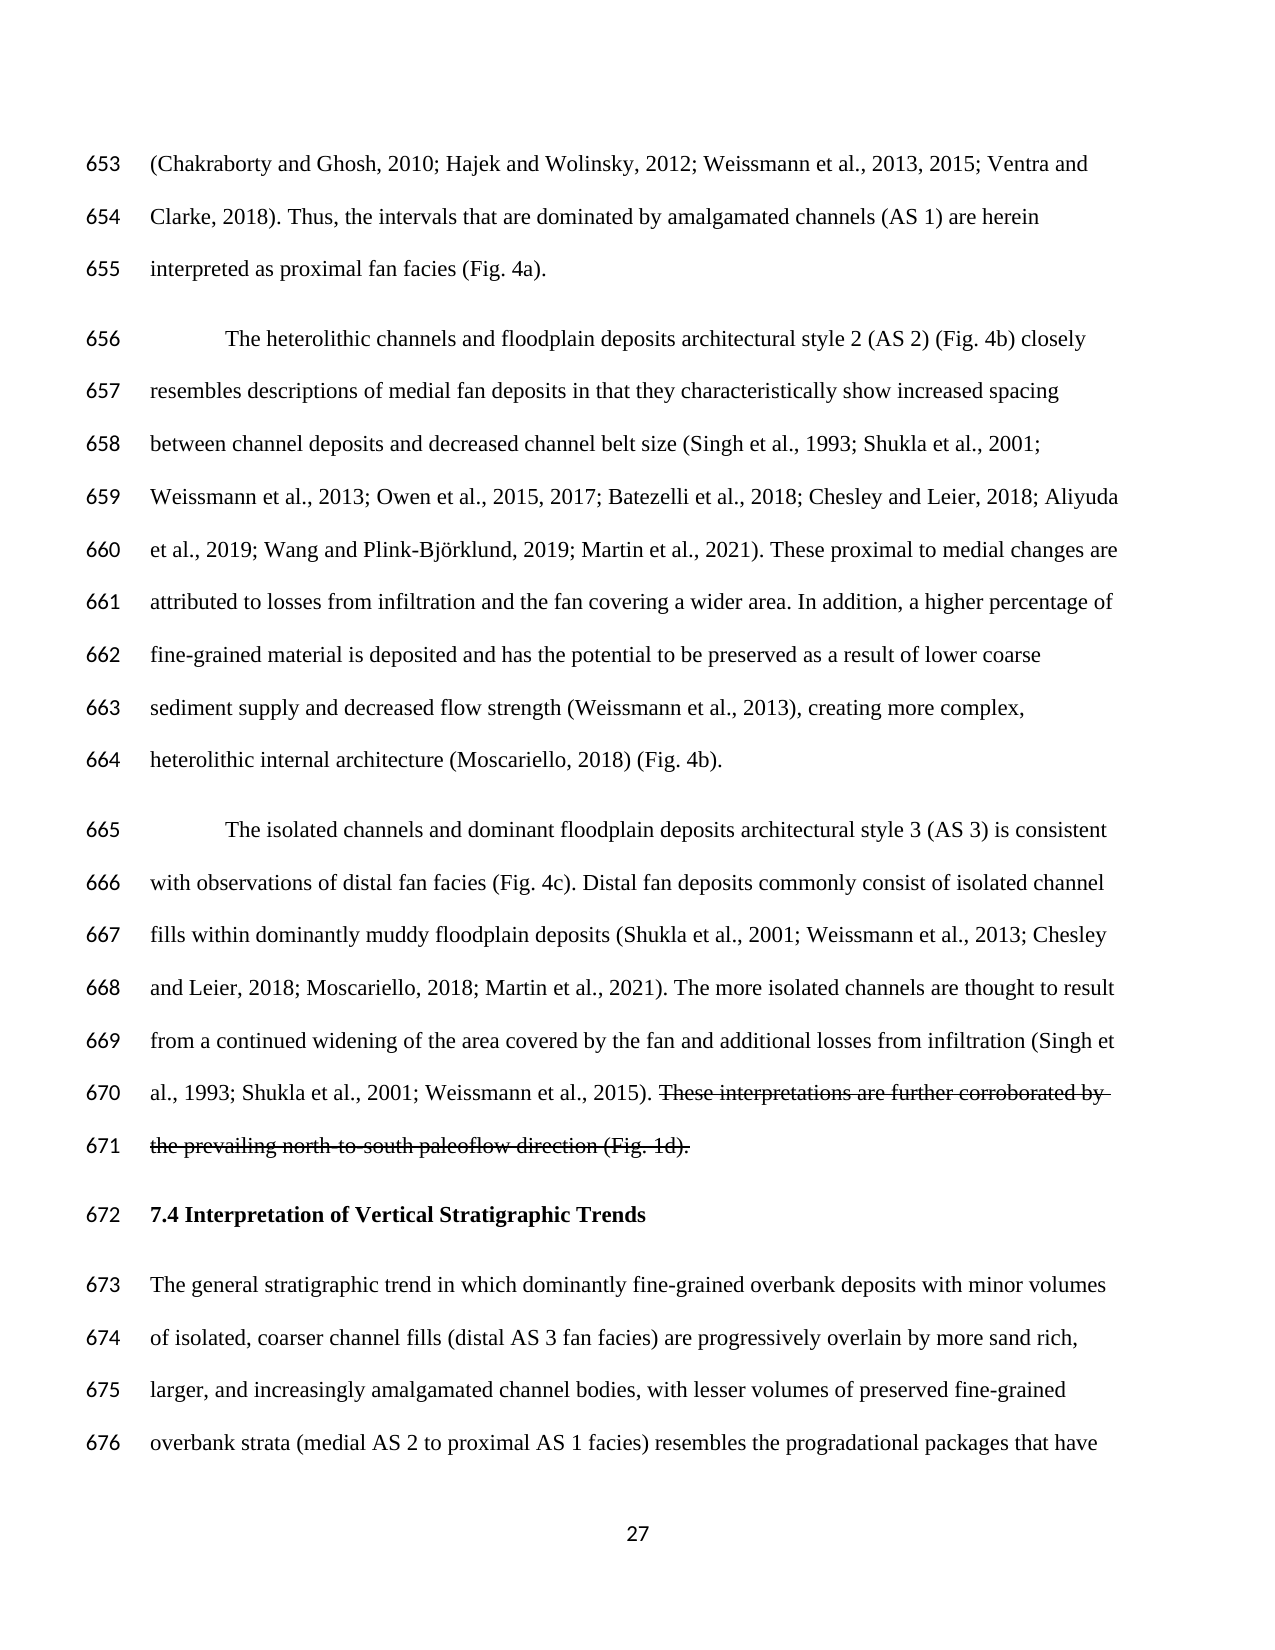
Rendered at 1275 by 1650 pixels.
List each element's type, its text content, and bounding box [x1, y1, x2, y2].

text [150, 1271, 1125, 1455]
text 7.4 Interpretation of Vertical Stratigraphic Trends [150, 1201, 1125, 1228]
text The heterolithic channels and floodplain deposits architectural style 2 (AS 2) (Fig. 4b) closely resembles descriptions of medial fan deposits in that they characteristically show increased spacing between channel deposits and decreased channel belt size (Singh et al., 1993; Shukla et al., 2001; Weissmann et al., 2013; Owen et al., 2015, 2017; Batezelli et al., 2018; Chesley and Leier, 2018; Aliyuda et al., 2019; Wang and Plink-Björklund, 2019; Martin et al., 2021). These proximal to medial changes are attributed to losses from infiltration and the fan covering a wider area. In addition, a higher percentage of fine-grained material is deposited and has the potential to be preserved as a result of lower coarse sediment supply and decreased flow strength (Weissmann et al., 2013), creating more complex, heterolithic internal architecture (Moscariello, 2018) (Fig. 4b). [150, 325, 1125, 773]
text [150, 150, 1125, 282]
text The isolated channels and dominant floodplain deposits architectural style 3 (AS 3) is consistent with observations of distal fan facies (Fig. 4c). Distal fan deposits commonly consist of isolated channel fills within dominantly muddy floodplain deposits (Shukla et al., 2001; Weissmann et al., 2013; Chesley and Leier, 2018; Moscariello, 2018; Martin et al., 2021). The more isolated channels are thought to result from a continued widening of the area covered by the fan and additional losses from infiltration (Singh et al., 1993; Shukla et al., 2001; Weissmann et al., 2015). These interpretations are further corroborated by the prevailing north-to-south paleoflow direction (Fig. 1d). [150, 816, 1125, 1158]
